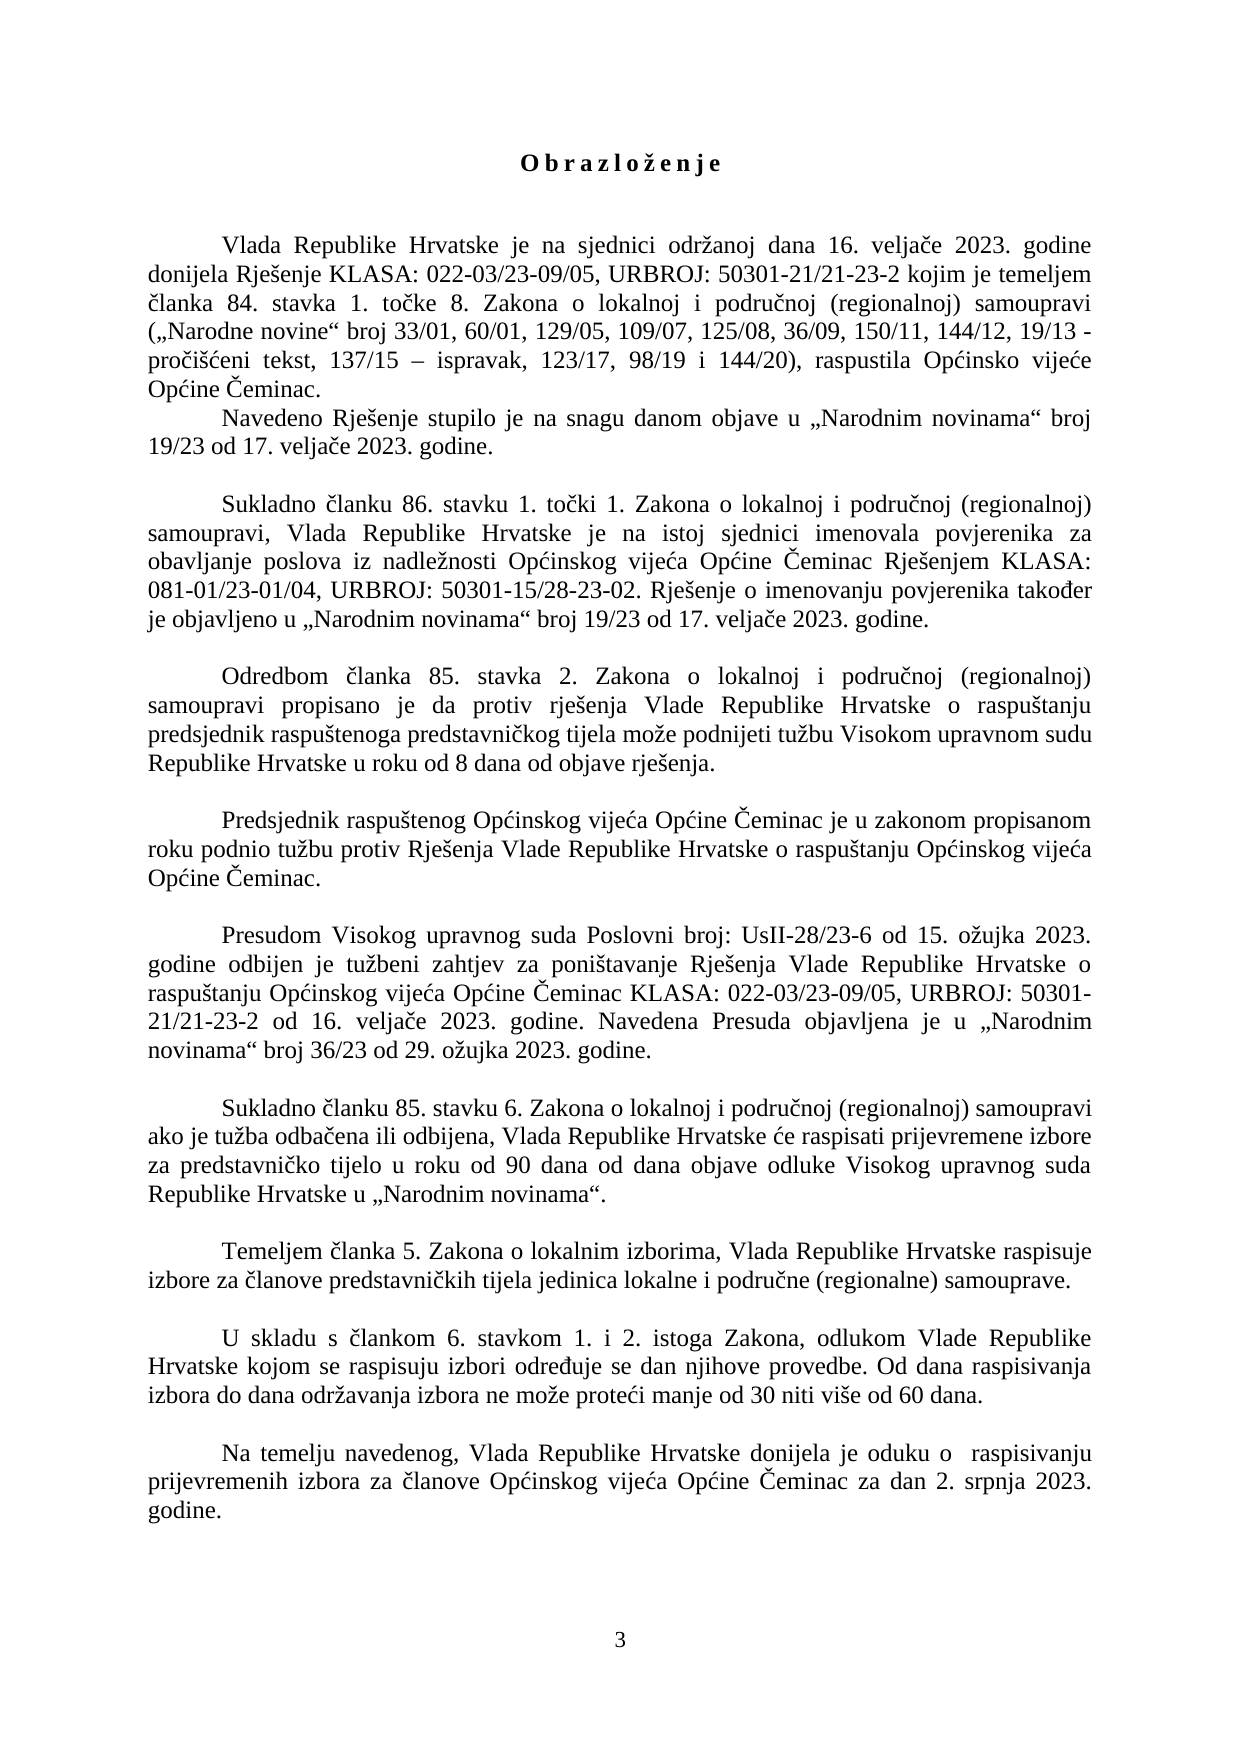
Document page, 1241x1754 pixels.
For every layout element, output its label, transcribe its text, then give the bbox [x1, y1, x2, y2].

text Sukladno članku 86. stavku 1. točki 1. Zakona o lokalnoj i područnoj (regionalnoj) samoupravi, Vlada Republike Hrvatske je na istoj sjednici imenovala povjerenika za obavljanje poslova iz nadležnosti Općinskog vijeća Općine Čeminac Rješenjem KLASA: 081-01/23-01/04, URBROJ: 50301-15/28-23-02. Rješenje o imenovanju povjerenika također je objavljeno u „Narodnim novinama“ broj 19/23 od 17. veljače 2023. godine. [148, 489, 1093, 633]
text Temeljem članka 5. Zakona o lokalnim izborima, Vlada Republike Hrvatske raspisuje izbore za članove predstavničkih tijela jedinica lokalne i područne (regionalne) samouprave. [148, 1236, 1093, 1294]
text Obrazloženje [148, 148, 1093, 176]
text Presudom Visokog upravnog suda Poslovni broj: UsII-28/23-6 od 15. ožujka 2023. godine odbijen je tužbeni zahtjev za poništavanje Rješenja Vlade Republike Hrvatske o raspuštanju Općinskog vijeća Općine Čeminac KLASA: 022-03/23-09/05, URBROJ: 50301-21/21-23-2 od 16. veljače 2023. godine. Navedena Presuda objavljena je u „Narodnim novinama“ broj 36/23 od 29. ožujka 2023. godine. [148, 920, 1093, 1064]
text Na temelju navedenog, Vlada Republike Hrvatske donijela je oduku o raspisivanju prijevremenih izbora za članove Općinskog vijeća Općine Čeminac za dan 2. srpnja 2023. godine. [148, 1438, 1093, 1524]
text U skladu s člankom 6. stavkom 1. i 2. istoga Zakona, odlukom Vlade Republike Hrvatske kojom se raspisuju izbori određuje se dan njihove provedbe. Od dana raspisivanja izbora do dana održavanja izbora ne može proteći manje od 30 niti više od 60 dana. [148, 1323, 1093, 1409]
text Navedeno Rješenje stupilo je na snagu danom objave u „Narodnim novinama“ broj 19/23 od 17. veljače 2023. godine. [148, 403, 1093, 460]
text Vlada Republike Hrvatske je na sjednici održanoj dana 16. veljače 2023. godine donijela Rješenje KLASA: 022-03/23-09/05, URBROJ: 50301-21/21-23-2 kojim je temeljem članka 84. stavka 1. točke 8. Zakona o lokalnoj i područnoj (regionalnoj) samoupravi („Narodne novine“ broj 33/01, 60/01, 129/05, 109/07, 125/08, 36/09, 150/11, 144/12, 19/13 - pročišćeni tekst, 137/15 – ispravak, 123/17, 98/19 i 144/20), raspustila Općinsko vijeće Općine Čeminac. [148, 230, 1093, 403]
text Odredbom članka 85. stavka 2. Zakona o lokalnoj i područnoj (regionalnoj) samoupravi propisano je da protiv rješenja Vlade Republike Hrvatske o raspuštanju predsjednik raspuštenoga predstavničkog tijela može podnijeti tužbu Visokom upravnom sudu Republike Hrvatske u roku od 8 dana od objave rješenja. [148, 661, 1093, 776]
text Predsjednik raspuštenog Općinskog vijeća Općine Čeminac je u zakonom propisanom roku podnio tužbu protiv Rješenja Vlade Republike Hrvatske o raspuštanju Općinskog vijeća Općine Čeminac. [148, 805, 1093, 891]
text Sukladno članku 85. stavku 6. Zakona o lokalnoj i područnoj (regionalnoj) samoupravi ako je tužba odbačena ili odbijena, Vlada Republike Hrvatske će raspisati prijevremene izbore za predstavničko tijelo u roku od 90 dana od dana objave odluke Visokog upravnog suda Republike Hrvatske u „Narodnim novinama“. [148, 1093, 1093, 1208]
